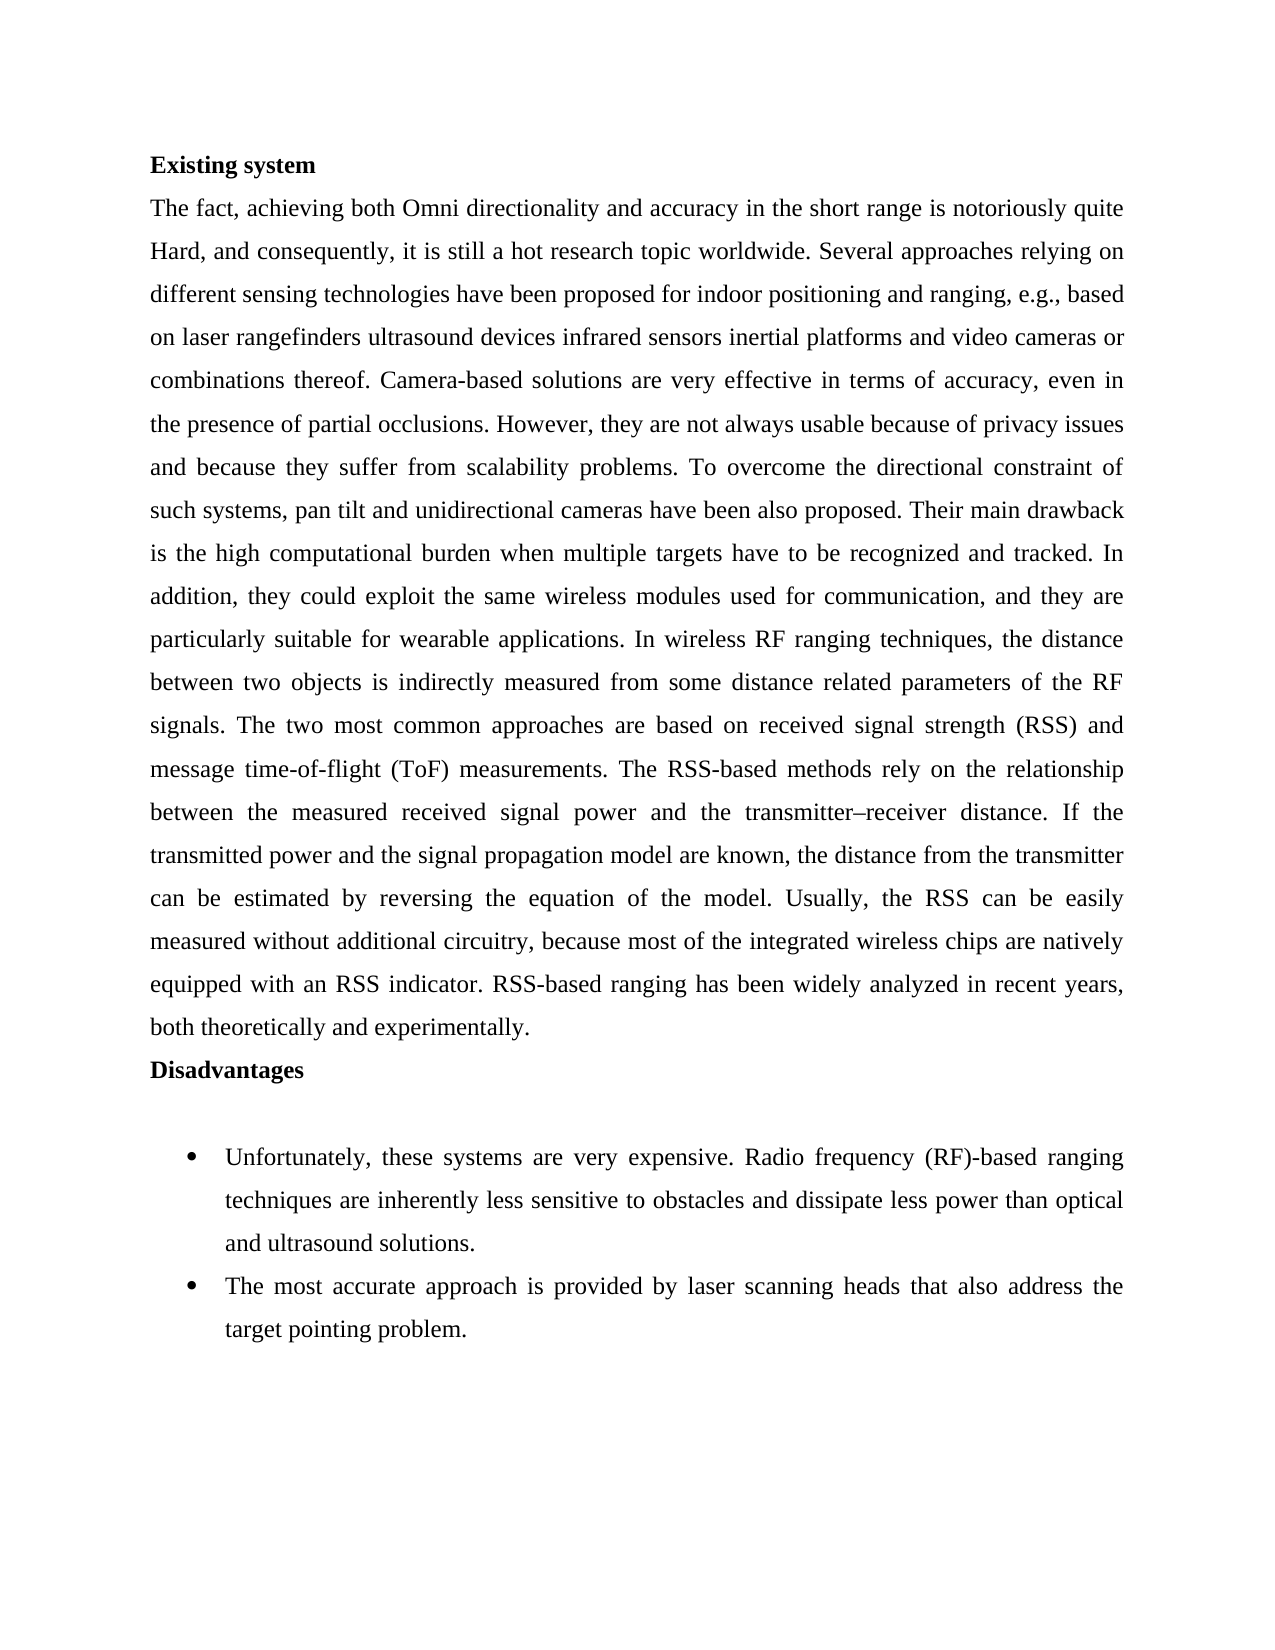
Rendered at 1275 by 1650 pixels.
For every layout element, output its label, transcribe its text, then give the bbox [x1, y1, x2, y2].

text The fact, achieving both Omni directionality and accuracy in the short range is notoriously quite Hard, and consequently, it is still a hot research topic worldwide. Several approaches relying on different sensing technologies have been proposed for indoor positioning and ranging, e.g., based on laser rangefinders ultrasound devices infrared sensors inertial platforms and video cameras or combinations thereof. Camera-based solutions are very effective in terms of accuracy, even in the presence of partial occlusions. However, they are not always usable because of privacy issues and because they suffer from scalability problems. To overcome the directional constraint of such systems, pan tilt and unidirectional cameras have been also proposed. Their main drawback is the high computational burden when multiple targets have to be recognized and tracked. In addition, they could exploit the same wireless modules used for communication, and they are particularly suitable for wearable applications. In wireless RF ranging techniques, the distance between two objects is indirectly measured from some distance related parameters of the RF signals. The two most common approaches are based on received signal strength (RSS) and message time-of-flight (ToF) measurements. The RSS-based methods rely on the relationship between the measured received signal power and the transmitter–receiver distance. If the transmitted power and the signal propagation model are known, the distance from the transmitter can be estimated by reversing the equation of the model. Usually, the RSS can be easily measured without additional circuitry, because most of the integrated wireless chips are natively equipped with an RSS indicator. RSS-based ranging has been widely analyzed in recent years, both theoretically and experimentally. [150, 193, 1125, 1041]
text Existing system [150, 150, 1125, 179]
list Unfortunately, these systems are very expensive. Radio frequency (RF)-based ranging techniques are inherently less sensitive to obstacles and dissipate less power than optical and ultrasound solutions. [187, 1142, 1125, 1257]
list The most accurate approach is provided by laser scanning heads that also address the target pointing problem. [187, 1271, 1125, 1343]
text Disadvantages [150, 1056, 1125, 1084]
